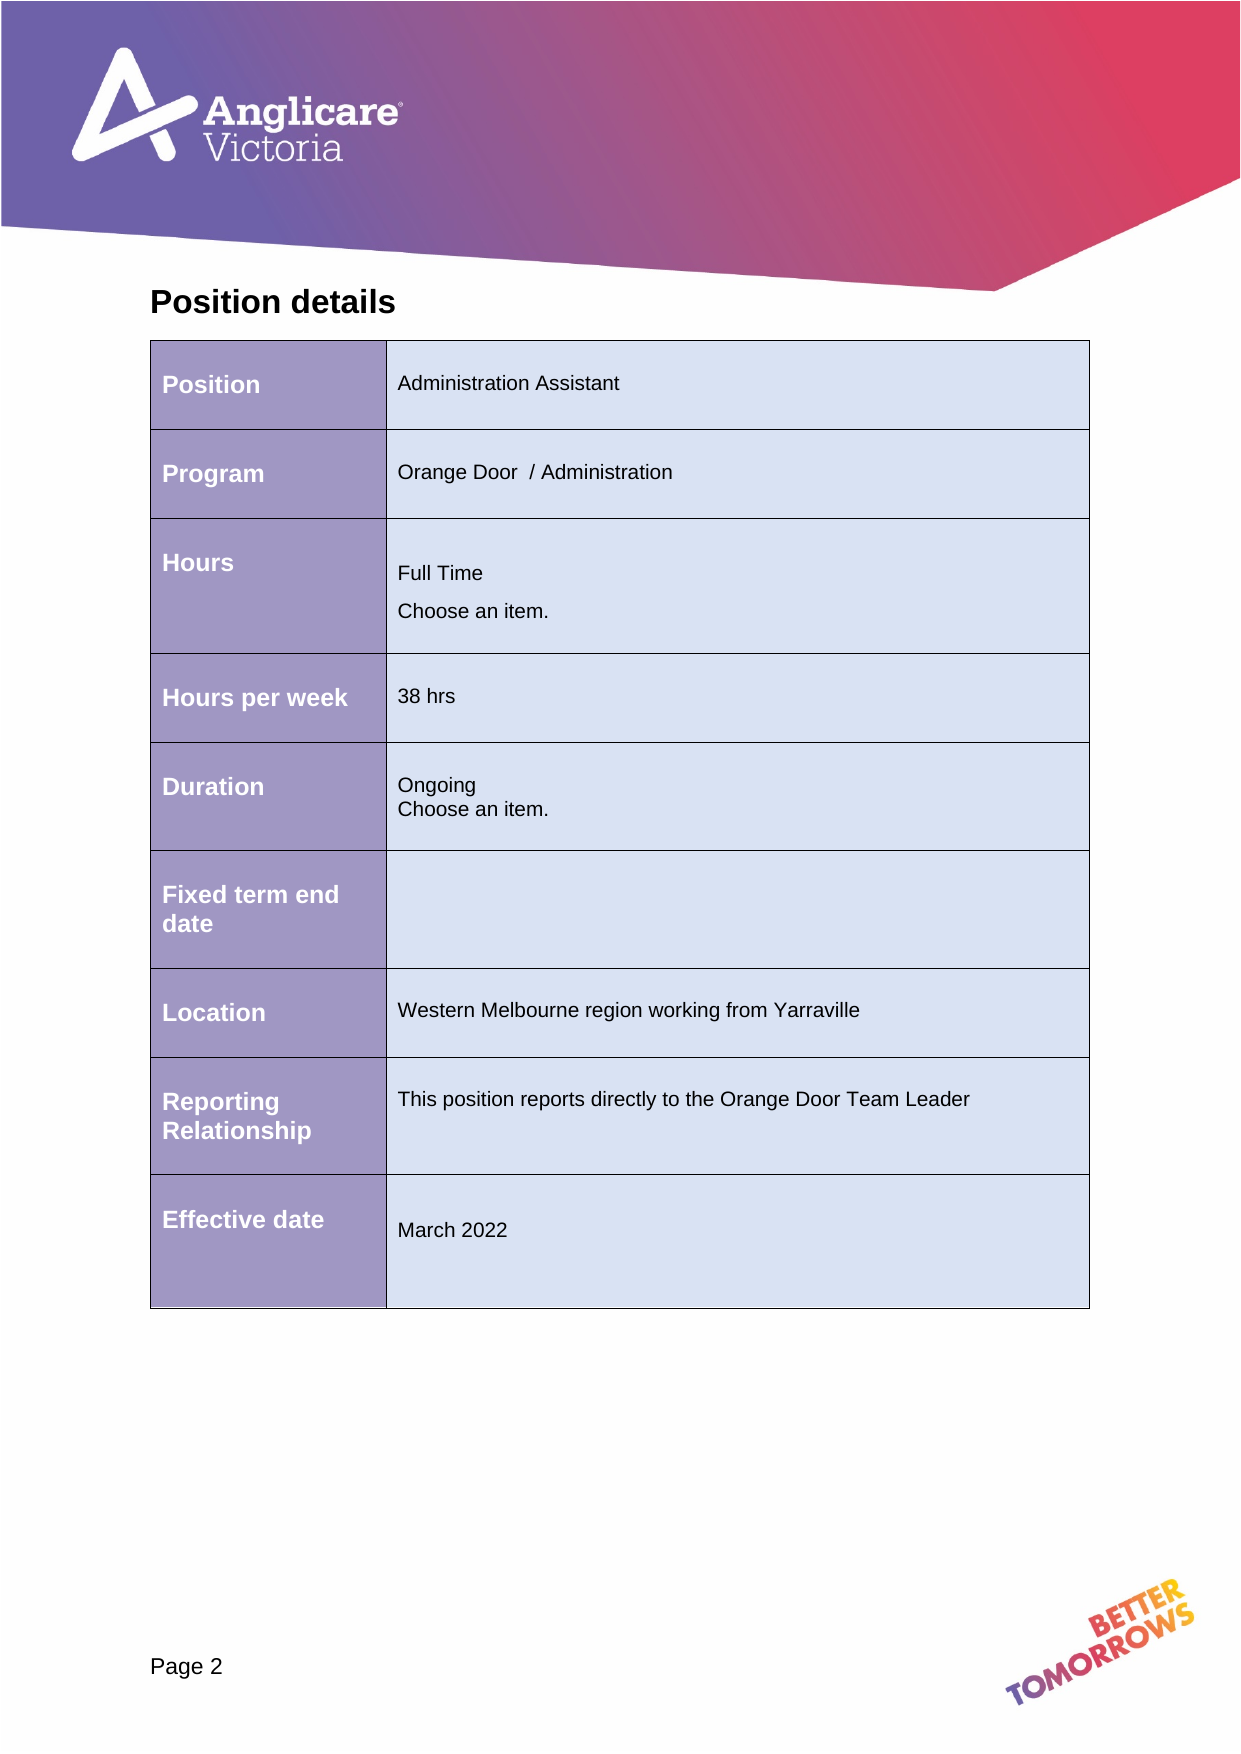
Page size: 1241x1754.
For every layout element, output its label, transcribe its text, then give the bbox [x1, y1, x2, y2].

table_cell Duration [151, 743, 386, 850]
table_cell Reporting Relationship [151, 1058, 386, 1174]
table_cell Effective date [151, 1175, 386, 1307]
table_cell 38 hrs [387, 654, 1089, 742]
table_cell Western Melbourne region working from Yarraville [387, 969, 1089, 1057]
table_header Administration Assistant [387, 341, 1089, 429]
table_cell [387, 851, 1089, 968]
text Position details [150, 282, 1090, 320]
table_cell [387, 519, 1089, 653]
table_cell Program [151, 430, 386, 518]
table_header Position [151, 341, 386, 429]
table_cell [387, 1175, 1089, 1307]
table_cell This position reports directly to the Orange Door Team Leader [387, 1058, 1089, 1174]
table_cell Orange Door / Administration [387, 430, 1089, 518]
table_cell Hours [151, 519, 386, 653]
table_cell Hours per week [151, 654, 386, 742]
table_cell Location [151, 969, 386, 1057]
picture [1, 1, 1241, 1751]
table_cell [387, 743, 1089, 850]
table_cell Fixed term end date [151, 851, 386, 968]
